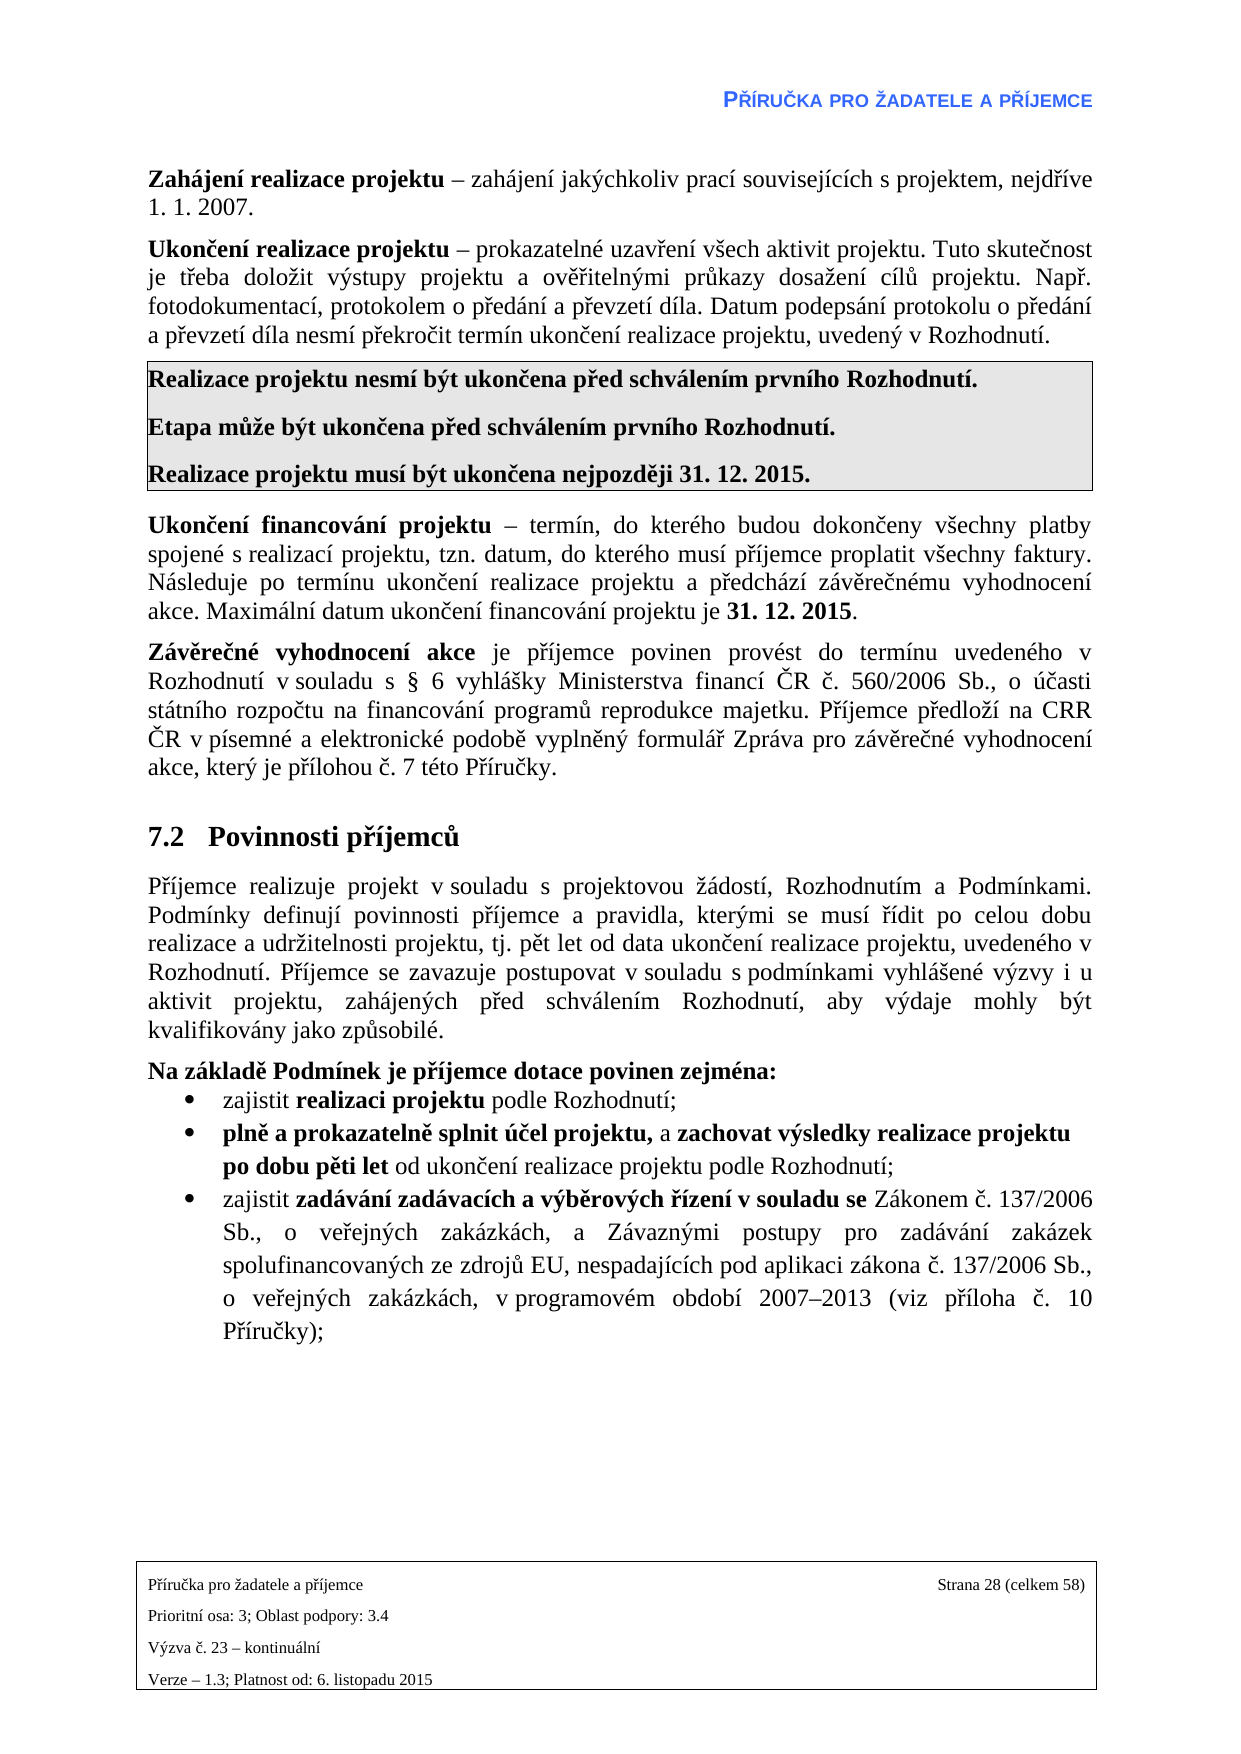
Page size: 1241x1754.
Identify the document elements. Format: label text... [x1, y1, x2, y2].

text Realizace projektu musí být ukončena nejpozději 31. 12. 2015. [148, 456, 1092, 490]
text Etapa může být ukončena před schválením prvního Rozhodnutí. [148, 409, 1092, 441]
text Příjemce realizuje projekt v souladu s projektovou žádostí, Rozhodnutím a Podmínkami. Podmínky definují povinnosti příjemce a pravidla, kterými se musí řídit po celou dobu realizace a udržitelnosti projektu, tj. pět let od data ukončení realizace projektu, uvedeného v Rozhodnutí. Příjemce se zavazuje postupovat v souladu s podmínkami vyhlášené výzvy i u aktivit projektu, zahájených před schválením Rozhodnutí, aby výdaje mohly být kvalifikovány jako způsobilé. [148, 871, 1093, 1043]
text Na základě Podmínek je příjemce dotace povinen zejména: [148, 1056, 1093, 1085]
list plně a prokazatelně splnit účel projektu, a zachovat výsledky realizace projektu po dobu pěti let od ukončení realizace projektu podle Rozhodnutí; [185, 1118, 1093, 1179]
text Ukončení financování projektu – termín, do kterého budou dokončeny všechny platby spojené s realizací projektu, tzn. datum, do kterého musí příjemce proplatit všechny faktury. Následuje po termínu ukončení realizace projektu a předchází závěrečnému vyhodnocení akce. Maximální datum ukončení financování projektu je 31. 12. 2015. [148, 510, 1092, 625]
text Ukončení realizace projektu – prokazatelné uzavření všech aktivit projektu. Tuto skutečnost je třeba doložit výstupy projektu a ověřitelnými průkazy dosažení cílů projektu. Např. fotodokumentací, protokolem o předání a převzetí díla. Datum podepsání protokolu o předání a převzetí díla nesmí překročit termín ukončení realizace projektu, uvedený v Rozhodnutí. [148, 234, 1092, 349]
text Zahájení realizace projektu – zahájení jakýchkoliv prací souvisejících s projektem, nejdříve 1. 1. 2007. [148, 164, 1092, 221]
subtitle Povinnosti příjemců [148, 819, 1092, 852]
list zajistit zadávání zadávacích a výběrových řízení v souladu se Zákonem č. 137/2006 Sb., o veřejných zakázkách, a Závaznými postupy pro zadávání zakázek spolufinancovaných ze zdrojů EU, nespadajících pod aplikaci zákona č. 137/2006 Sb., o veřejných zakázkách, v programovém období 2007–2013 (viz příloha č. 10 Příručky); [185, 1184, 1093, 1344]
text Realizace projektu nesmí být ukončena před schválením prvního Rozhodnutí. [148, 362, 1092, 393]
text Závěrečné vyhodnocení akce je příjemce povinen provést do termínu uvedeného v Rozhodnutí v souladu s § 6 vyhlášky Ministerstva financí ČR č. 560/2006 Sb., o účasti státního rozpočtu na financování programů reprodukce majetku. Příjemce předloží na CRR ČR v písemné a elektronické podobě vyplněný formulář Zpráva pro závěrečné vyhodnocení akce, který je přílohou č. 7 této Příručky. [148, 637, 1092, 781]
list zajistit realizaci projektu podle Rozhodnutí; [185, 1085, 1093, 1113]
